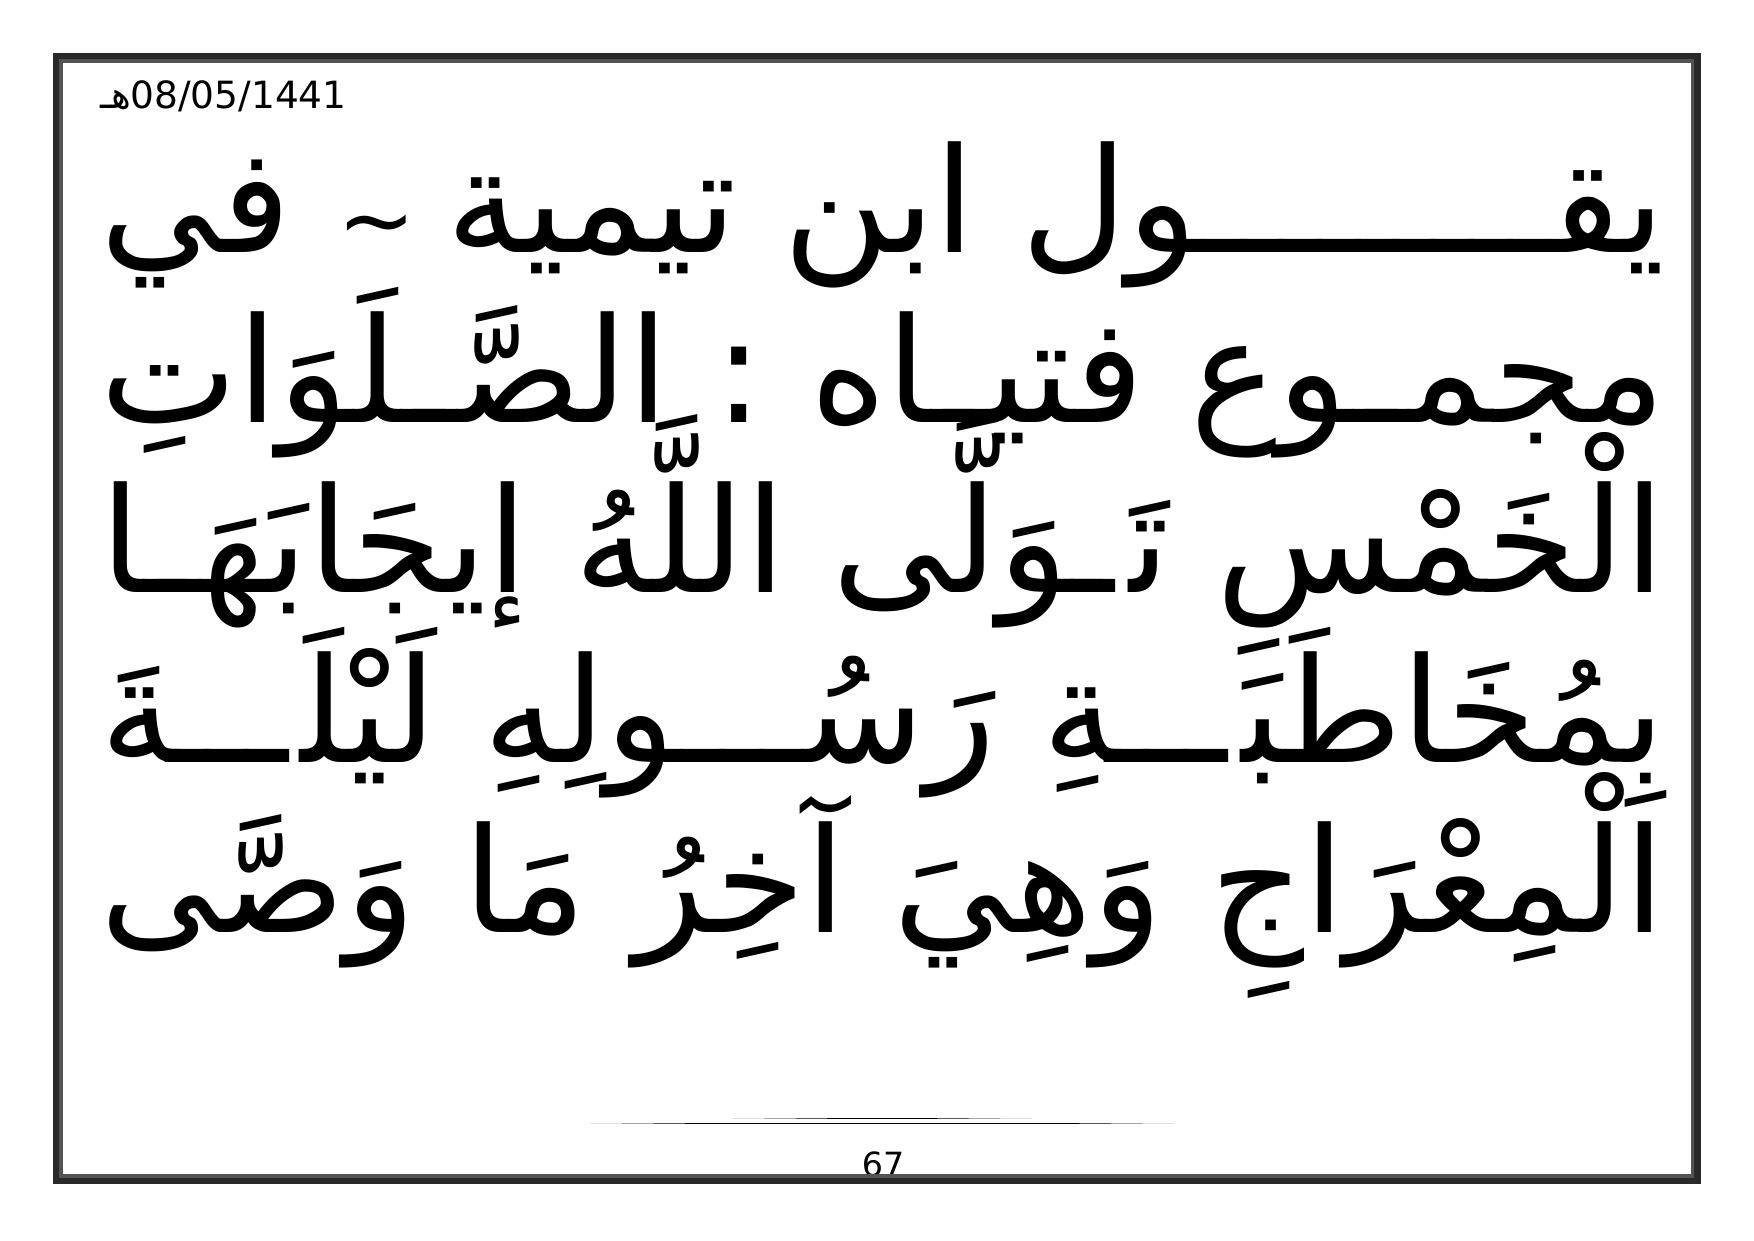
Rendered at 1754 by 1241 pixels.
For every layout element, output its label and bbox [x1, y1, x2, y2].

text [100, 117, 1665, 966]
